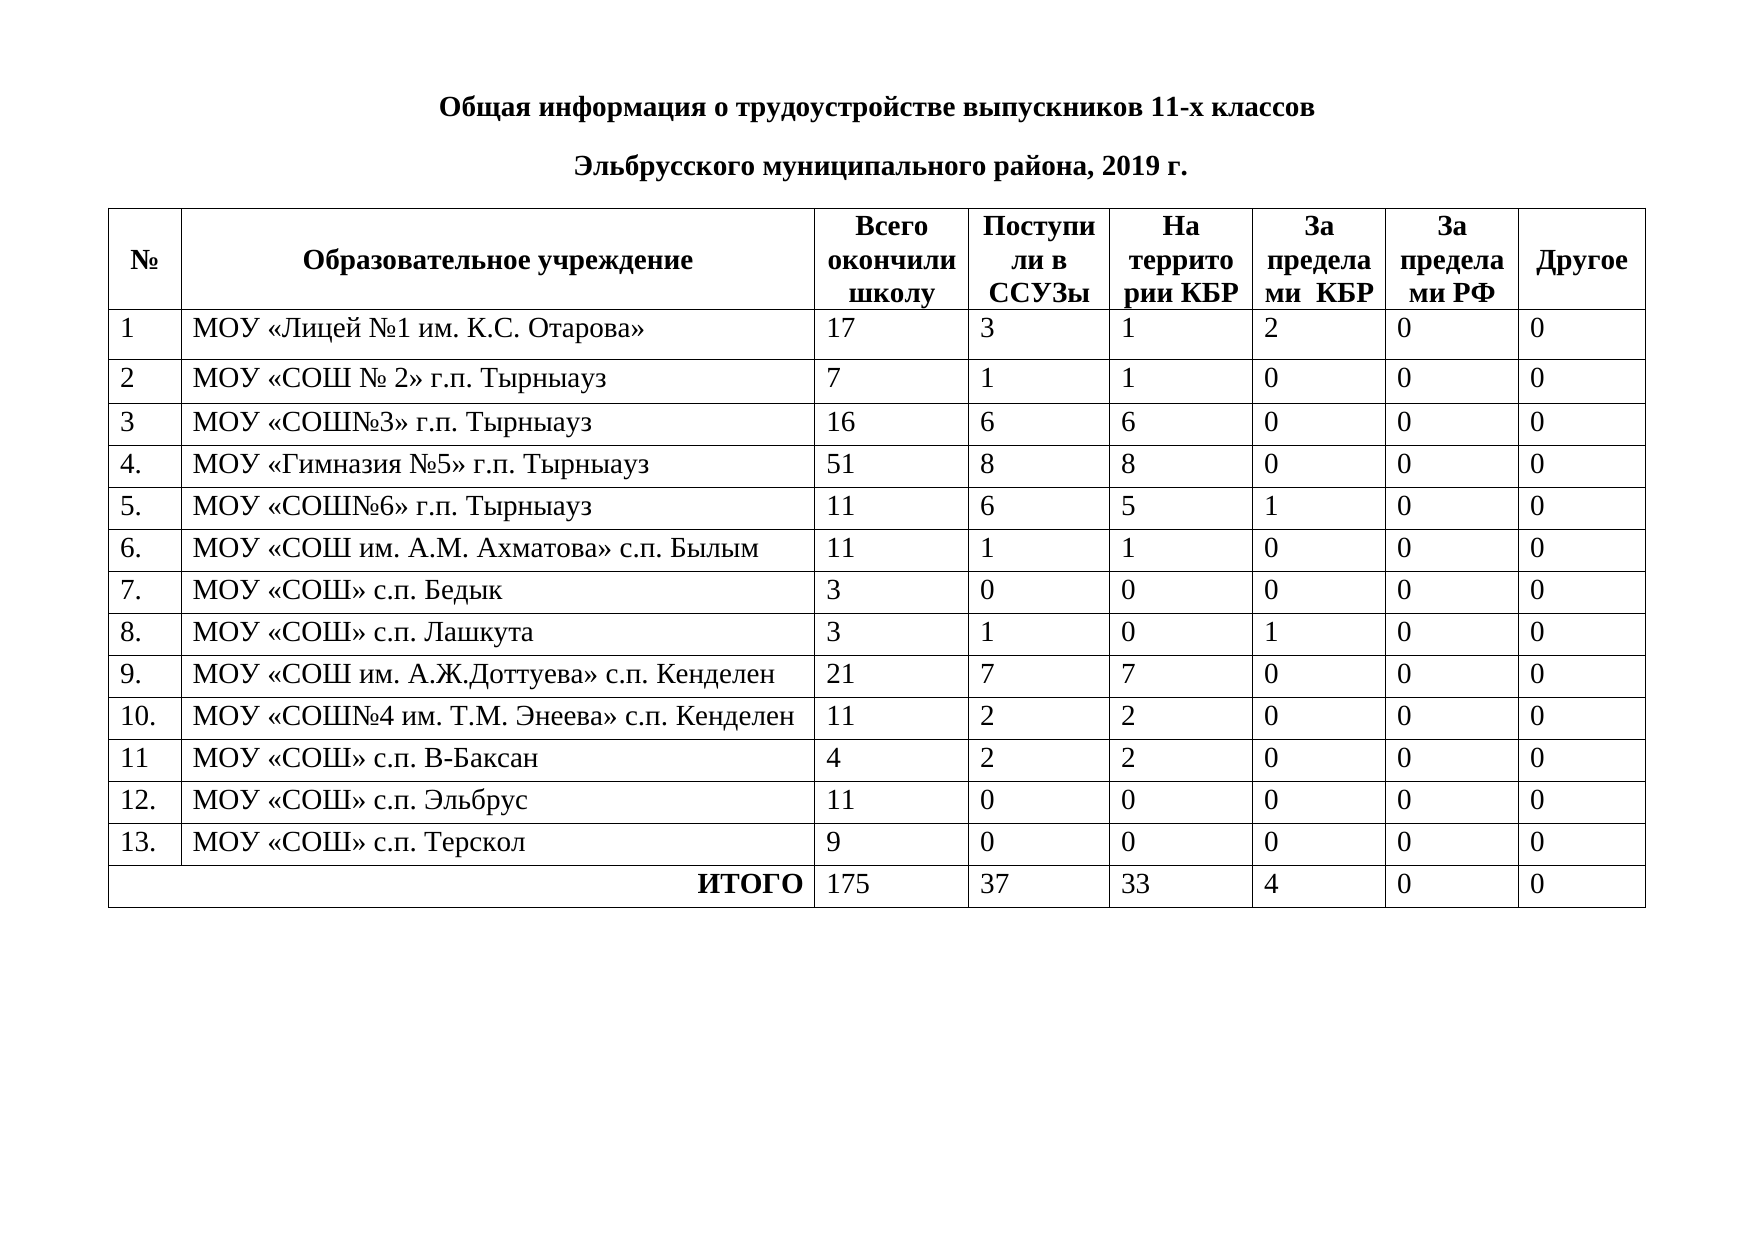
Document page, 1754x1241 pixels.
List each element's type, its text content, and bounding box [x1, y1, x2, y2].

table_cell 0 [1253, 782, 1385, 823]
table_cell МОУ «СОШ№6» г.п. Тырныауз [182, 488, 814, 529]
table_cell 1 [969, 530, 1109, 571]
table_cell 6 [969, 488, 1109, 529]
table_cell 4 [815, 740, 968, 781]
table_cell 0 [1519, 488, 1645, 529]
table_cell 0 [1519, 698, 1645, 739]
table_cell 10. [109, 698, 181, 739]
table_cell 9. [109, 656, 181, 697]
table_cell МОУ «СОШ» с.п. Эльбрус [182, 782, 814, 823]
table_cell 6 [969, 404, 1109, 445]
table_cell 175 [815, 866, 968, 907]
table_cell МОУ «СОШ» с.п. Бедык [182, 572, 814, 613]
table_cell 0 [1253, 824, 1385, 865]
table_cell МОУ «СОШ№4 им. Т.М. Энеева» с.п. Кенделен [182, 698, 814, 739]
table_cell 0 [1519, 446, 1645, 487]
table_cell 2 [1110, 740, 1252, 781]
table_cell 0 [1253, 572, 1385, 613]
table_cell 1 [1253, 614, 1385, 655]
table_header За пределами РФ [1386, 209, 1518, 309]
table_cell МОУ «СОШ им. А.Ж.Доттуева» с.п. Кенделен [182, 656, 814, 697]
table_cell 8 [1110, 446, 1252, 487]
table_cell 4 [1253, 866, 1385, 907]
table_cell 7 [1110, 656, 1252, 697]
table_cell 0 [1386, 740, 1518, 781]
table_cell ИТОГО [109, 866, 814, 907]
table_cell 33 [1110, 866, 1252, 907]
table_header Образовательное учреждение [182, 209, 814, 309]
table_cell 1 [1110, 530, 1252, 571]
table_cell 4. [109, 446, 181, 487]
table_cell 0 [1253, 446, 1385, 487]
table_cell 2 [969, 740, 1109, 781]
text Эльбрусского муниципального района, 2019 г. [118, 148, 1636, 182]
table_header № [109, 209, 181, 309]
table_cell 0 [969, 782, 1109, 823]
table_cell 0 [1253, 698, 1385, 739]
table_cell 0 [1253, 404, 1385, 445]
table_cell 37 [969, 866, 1109, 907]
table_cell 0 [1386, 360, 1518, 403]
table_cell 0 [1386, 782, 1518, 823]
table_cell 0 [1110, 572, 1252, 613]
table_cell 13. [109, 824, 181, 865]
table_cell 9 [815, 824, 968, 865]
table_cell 0 [1519, 360, 1645, 403]
table_cell 17 [815, 310, 968, 359]
table_cell МОУ «СОШ» с.п. Лашкута [182, 614, 814, 655]
table_cell 11 [815, 530, 968, 571]
table_cell 6. [109, 530, 181, 571]
table_cell 2 [109, 360, 181, 403]
table_cell 1 [969, 614, 1109, 655]
table_cell 0 [1253, 656, 1385, 697]
table_cell 3 [815, 614, 968, 655]
table_cell 11 [815, 488, 968, 529]
table_cell 7. [109, 572, 181, 613]
table_cell МОУ «СОШ» с.п. Терскол [182, 824, 814, 865]
table_cell 0 [1253, 530, 1385, 571]
table_cell МОУ «Лицей №1 им. К.С. Отарова» [182, 310, 814, 359]
table_cell 11 [815, 698, 968, 739]
table_cell 51 [815, 446, 968, 487]
table_cell 11 [815, 782, 968, 823]
table_cell 1 [1110, 360, 1252, 403]
table_cell 0 [969, 824, 1109, 865]
table_cell 0 [1519, 824, 1645, 865]
table_cell 0 [1519, 572, 1645, 613]
table_cell 7 [969, 656, 1109, 697]
table_cell 1 [1110, 310, 1252, 359]
table_cell 6 [1110, 404, 1252, 445]
table_cell 0 [969, 572, 1109, 613]
table_cell 8. [109, 614, 181, 655]
table_header Поступили в ССУЗы [969, 209, 1109, 309]
table_cell 0 [1253, 360, 1385, 403]
table_cell 0 [1386, 866, 1518, 907]
table_cell 0 [1386, 824, 1518, 865]
table_cell 0 [1519, 530, 1645, 571]
table_header Всего окончили школу [815, 209, 968, 309]
table_cell 7 [815, 360, 968, 403]
table_cell 2 [1110, 698, 1252, 739]
table_cell МОУ «СОШ» с.п. В-Баксан [182, 740, 814, 781]
table_cell 1 [969, 360, 1109, 403]
table_cell 2 [1253, 310, 1385, 359]
table_cell 12. [109, 782, 181, 823]
table_cell 0 [1386, 656, 1518, 697]
table_cell 11 [109, 740, 181, 781]
table_cell МОУ «СОШ № 2» г.п. Тырныауз [182, 360, 814, 403]
table_cell 16 [815, 404, 968, 445]
table_cell 0 [1519, 782, 1645, 823]
table_cell 0 [1386, 572, 1518, 613]
table_cell 5. [109, 488, 181, 529]
table_header На территории КБР [1110, 209, 1252, 309]
table_cell 5 [1110, 488, 1252, 529]
table_cell 0 [1519, 656, 1645, 697]
table_header Другое [1519, 209, 1645, 309]
table_cell 1 [1253, 488, 1385, 529]
table_cell 0 [1386, 446, 1518, 487]
table_cell 0 [1519, 310, 1645, 359]
table_cell МОУ «Гимназия №5» г.п. Тырныауз [182, 446, 814, 487]
table_cell 0 [1386, 530, 1518, 571]
table_cell 0 [1519, 614, 1645, 655]
table_cell 0 [1110, 782, 1252, 823]
table_cell 3 [969, 310, 1109, 359]
table_cell 0 [1110, 614, 1252, 655]
table_cell МОУ «СОШ№3» г.п. Тырныауз [182, 404, 814, 445]
table_cell 21 [815, 656, 968, 697]
table_cell 1 [109, 310, 181, 359]
table_cell 0 [1386, 404, 1518, 445]
table_cell 0 [1386, 698, 1518, 739]
table_cell 0 [1386, 488, 1518, 529]
table_cell 0 [1386, 310, 1518, 359]
table_cell 0 [1110, 824, 1252, 865]
table_cell 0 [1519, 866, 1645, 907]
table_cell 3 [109, 404, 181, 445]
table_cell 3 [815, 572, 968, 613]
table_cell 0 [1253, 740, 1385, 781]
table_cell 2 [969, 698, 1109, 739]
text Общая информация о трудоустройстве выпускников 11-х классов [118, 89, 1636, 122]
table_header За пределами КБР [1253, 209, 1385, 309]
table_cell 0 [1386, 614, 1518, 655]
table_cell МОУ «СОШ им. А.М. Ахматова» с.п. Былым [182, 530, 814, 571]
table_cell 0 [1519, 740, 1645, 781]
table_cell 0 [1519, 404, 1645, 445]
table_cell 8 [969, 446, 1109, 487]
